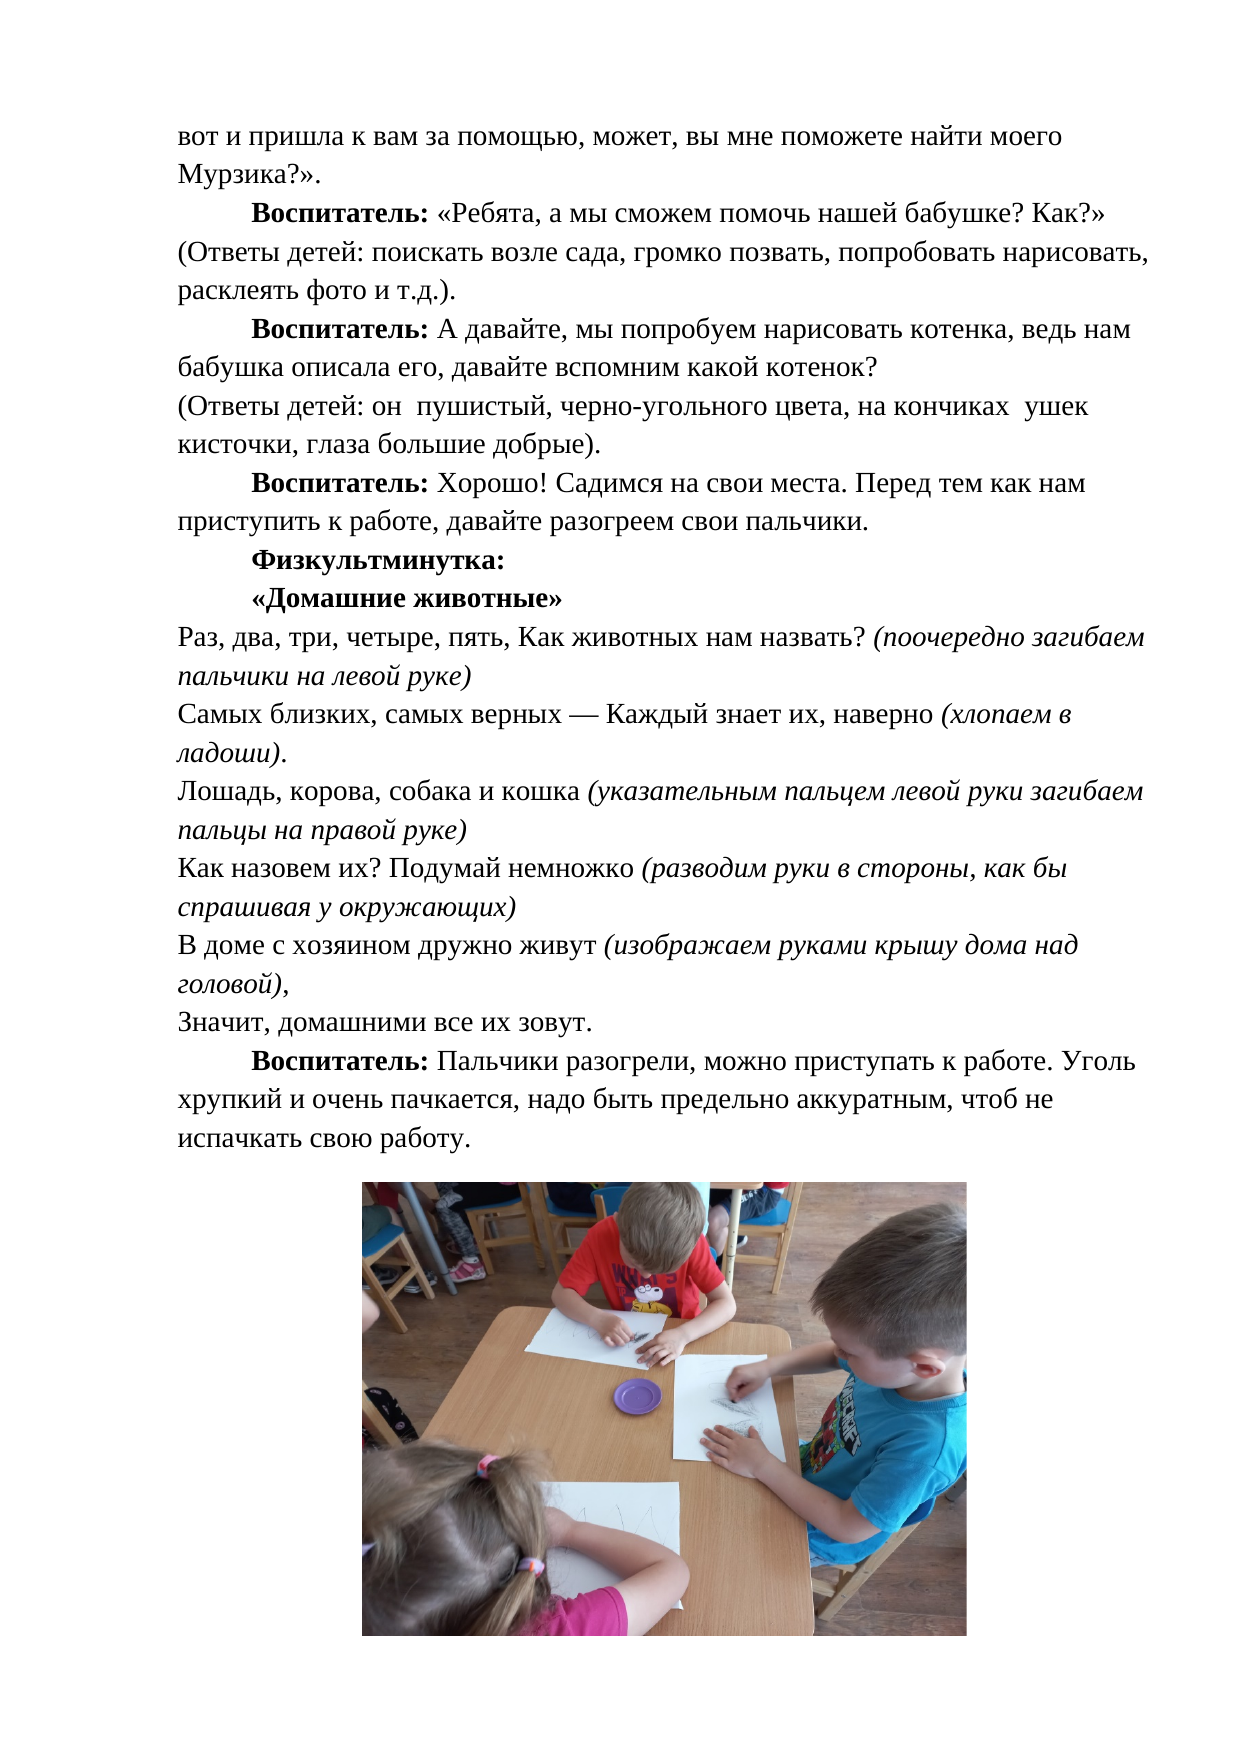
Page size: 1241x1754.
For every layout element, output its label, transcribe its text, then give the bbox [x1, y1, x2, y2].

text Воспитатель: Хорошо! Садимся на свои места. Перед тем как нам приступить к работе, давайте разогреем свои пальчики. [177, 465, 1152, 537]
picture [362, 1182, 967, 1636]
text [177, 118, 1152, 190]
text Воспитатель: Пальчики разогрели, можно приступать к работе. Уголь хрупкий и очень пачкается, надо быть предельно аккуратным, чтоб не испачкать свою работу. [177, 1043, 1152, 1154]
text «Домашние животные» [177, 581, 1152, 614]
text Воспитатель: «Ребята, а мы сможем помочь нашей бабушке? Как?» [177, 195, 1152, 229]
text Самых близких, самых верных — Каждый знает их, наверно (хлопаем в ладоши). [177, 696, 1152, 768]
text Воспитатель: А давайте, мы попробуем нарисовать котенка, ведь нам бабушка описала его, давайте вспомним какой котенок? [177, 311, 1152, 383]
text Значит, домашними все их зовут. [177, 1004, 1152, 1038]
text Физкультминутка: [177, 542, 1152, 576]
text Как назовем их? Подумай немножко (разводим руки в стороны, как бы спрашивая у окружающих) [177, 850, 1152, 922]
text Раз, два, три, четыре, пять, Как животных нам назвать? (поочередно загибаем пальчики на левой руке) [177, 619, 1152, 691]
text (Ответы детей: он пушистый, черно-угольного цвета, на кончиках ушек кисточки, глаза большие добрые). [177, 388, 1152, 460]
text (Ответы детей: поискать возле сада, громко позвать, попробовать нарисовать, расклеять фото и т.д.). [177, 234, 1152, 306]
text Лошадь, корова, собака и кошка (указательным пальцем левой руки загибаем пальцы на правой руке) [177, 773, 1152, 845]
text В доме с хозяином дружно живут (изображаем руками крышу дома над головой), [177, 927, 1152, 999]
